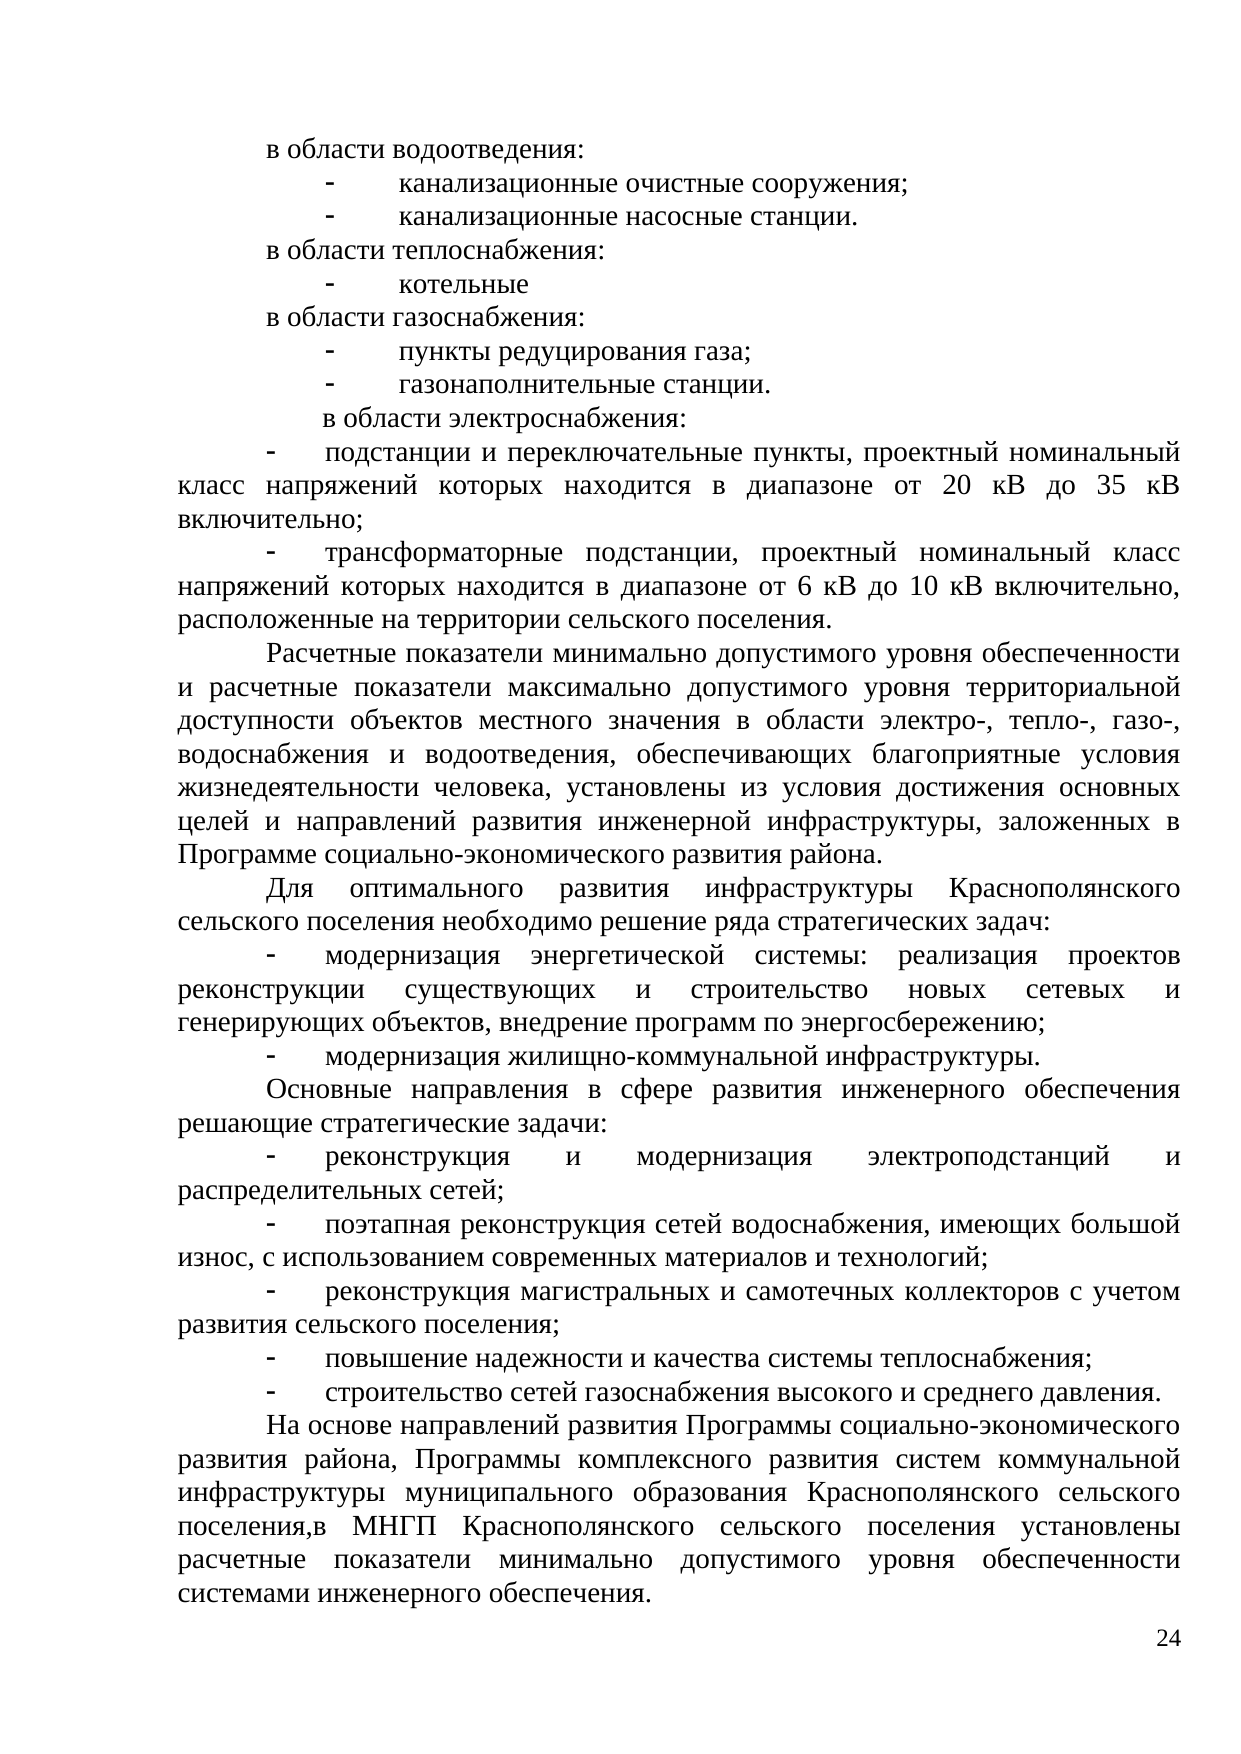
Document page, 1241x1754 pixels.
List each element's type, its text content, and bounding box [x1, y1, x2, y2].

text На основе направлений развития Программы социально-экономического развития района, Программы комплексного развития систем коммунальной инфраструктуры муниципального образования Краснополянского сельского поселения,в МНГП Краснополянского сельского поселения установлены расчетные показатели минимально допустимого уровня обеспеченности системами инженерного обеспечения. [177, 1407, 1181, 1609]
list газонаполнительные станции. [266, 367, 1181, 400]
list модернизация энергетической системы: реализация проектов реконструкции существующих и строительство новых сетевых и генерирующих объектов, внедрение программ по энергосбережению; [177, 937, 1181, 1038]
list канализационные насосные станции. [266, 198, 1181, 232]
text в области электроснабжения: [266, 400, 1181, 434]
text Для оптимального развития инфраструктуры Краснополянского сельского поселения необходимо решение ряда стратегических задач: [177, 870, 1181, 937]
text в области газоснабжения: [266, 299, 1181, 333]
list котельные [266, 266, 1181, 299]
list поэтапная реконструкция сетей водоснабжения, имеющих большой износ, с использованием современных материалов и технологий; [177, 1206, 1181, 1273]
text в области теплоснабжения: [266, 232, 1181, 266]
text Основные направления в сфере развития инженерного обеспечения решающие стратегические задачи: [177, 1071, 1181, 1138]
list канализационные очистные сооружения; [266, 165, 1181, 198]
list трансформаторные подстанции, проектный номинальный класс напряжений которых находится в диапазоне от 6 кВ до 10 кВ включительно, расположенные на территории сельского поселения. [177, 534, 1181, 635]
list модернизация жилищно-коммунальной инфраструктуры. [177, 1038, 1181, 1071]
list пункты редуцирования газа; [266, 333, 1181, 367]
text Расчетные показатели минимально допустимого уровня обеспеченности и расчетные показатели максимально допустимого уровня территориальной доступности объектов местного значения в области электро-, тепло-, газо-, водоснабжения и водоотведения, обеспечивающих благоприятные условия жизнедеятельности человека, установлены из условия достижения основных целей и направлений развития инженерной инфраструктуры, заложенных в Программе социально-экономического развития района. [177, 635, 1181, 870]
list подстанции и переключательные пункты, проектный номинальный класс напряжений которых находится в диапазоне от 20 кВ до 35 кВ включительно; [177, 434, 1181, 534]
list реконструкция и модернизация электроподстанций и распределительных сетей; [177, 1138, 1181, 1206]
list строительство сетей газоснабжения высокого и среднего давления. [177, 1374, 1181, 1407]
list повышение надежности и качества системы теплоснабжения; [177, 1340, 1181, 1374]
text в области водоотведения: [266, 131, 1181, 165]
list реконструкция магистральных и самотечных коллекторов с учетом развития сельского поселения; [177, 1273, 1181, 1340]
